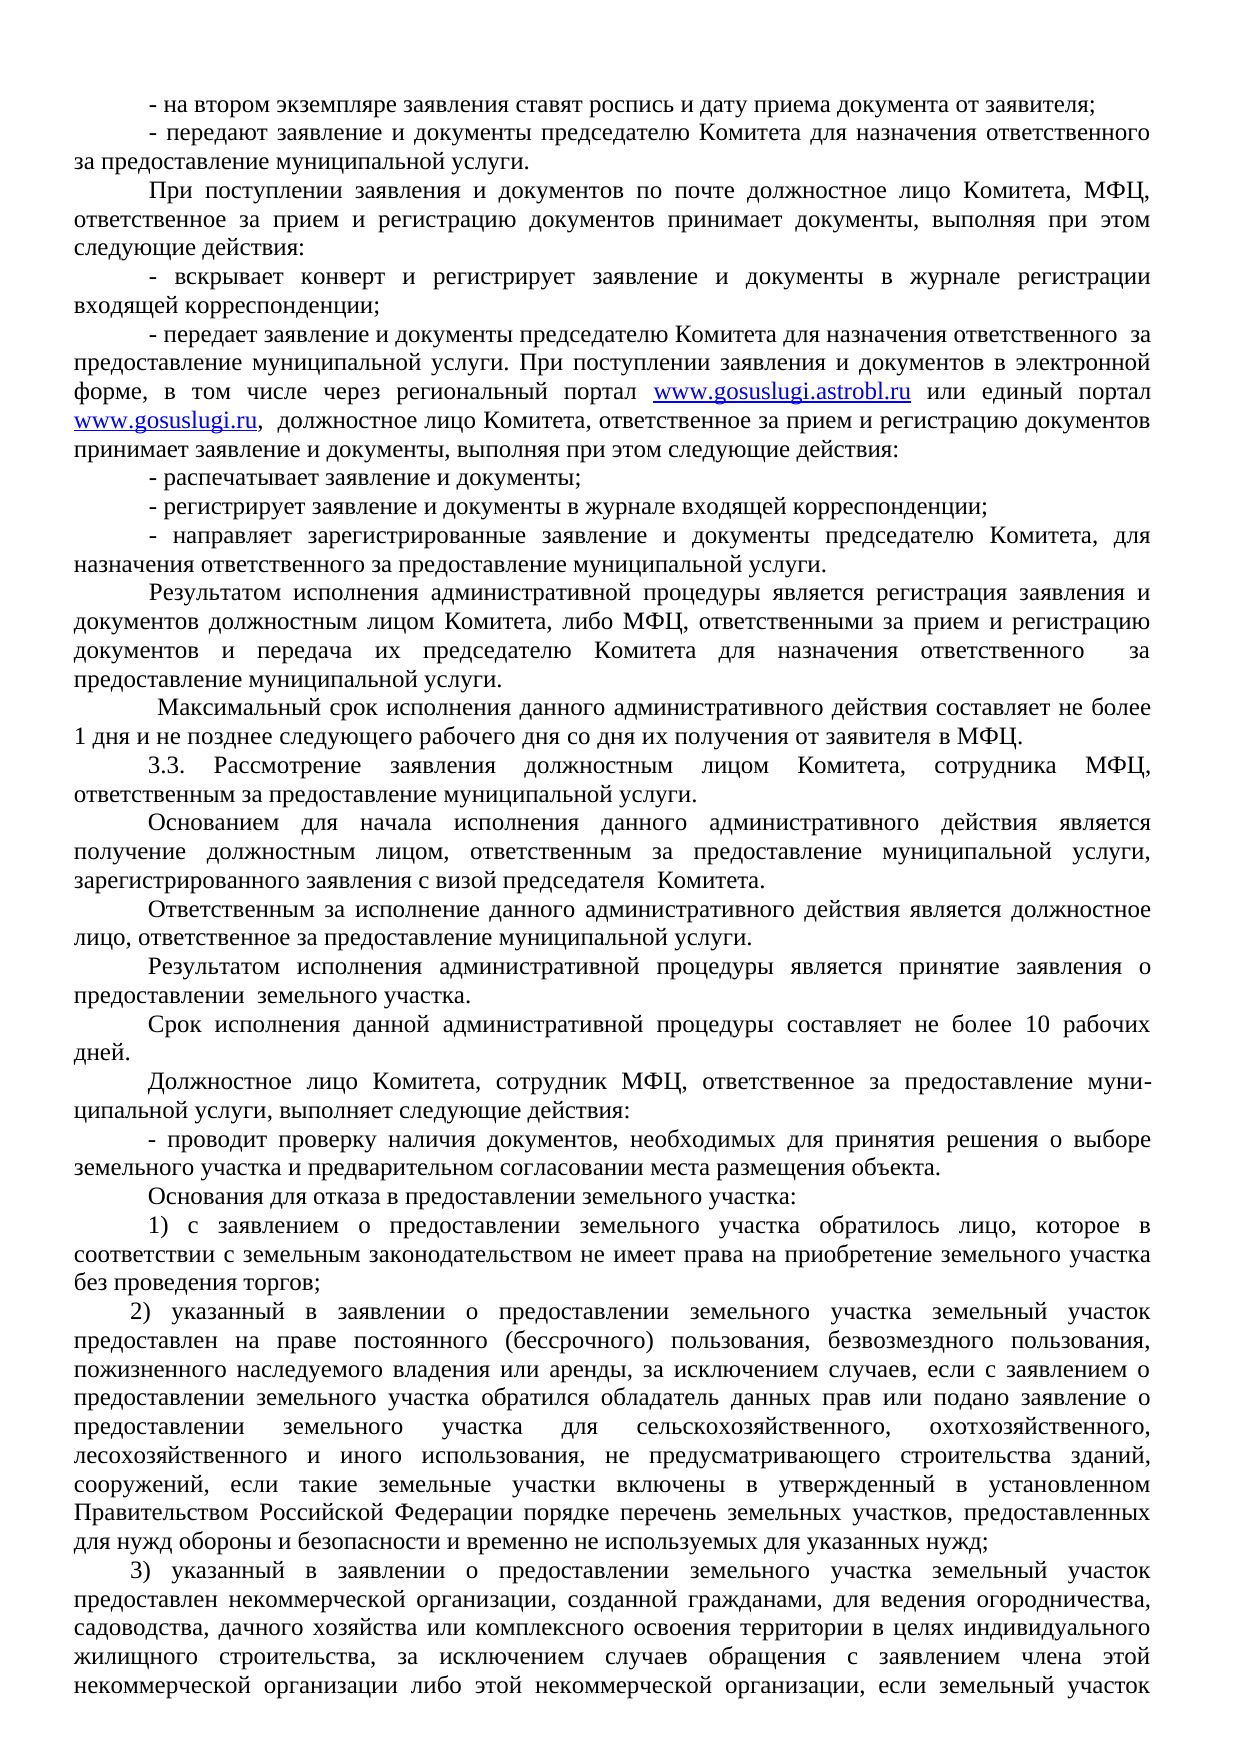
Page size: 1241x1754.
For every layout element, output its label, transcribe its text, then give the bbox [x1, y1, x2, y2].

text - проводит проверку наличия документов, необходимых для принятия решения о выборе земельного участка и предварительном согласовании места размещения объекта. [74, 1124, 1152, 1181]
text 2) указанный в заявлении о предоставлении земельного участка земельный участок предоставлен на праве постоянного (бессрочного) пользования, безвозмездного пользования, пожизненного наследуемого владения или аренды, за исключением случаев, если с заявлением о предоставлении земельного участка обратился обладатель данных прав или подано заявление о предоставлении земельного участка для сельскохозяйственного, охотхозяйственного, лесохозяйственного и иного использования, не предусматривающего строительства зданий, сооружений, если такие земельные участки включены в утвержденный в установленном Правительством Российской Федерации порядке перечень земельных участков, предоставленных для нужд обороны и безопасности и временно не используемых для указанных нужд; [74, 1296, 1152, 1555]
text 1) с заявлением о предоставлении земельного участка обратилось лицо, которое в соответствии с земельным законодательством не имеет права на приобретение земельного участка без проведения торгов; [74, 1210, 1152, 1296]
text Должностное лицо Комитета, сотрудник МФЦ, ответственное за предоставление муниципальной услуги, выполняет следующие действия: [74, 1066, 1152, 1124]
text При поступлении заявления и документов по почте должностное лицо Комитета, МФЦ, ответственное за прием и регистрацию документов принимает документы, выполняя при этом следующие действия: [74, 175, 1152, 261]
list Основанием для начала исполнения данного административного действия является получение должностным лицом, ответственным за предоставление муниципальной услуги, зарегистрированного заявления с визой председателя Комитета. [74, 807, 1152, 894]
text - распечатывает заявление и документы; [74, 462, 1152, 491]
text Основания для отказа в предоставлении земельного участка: [74, 1181, 1152, 1210]
text - направляет зарегистрированные заявление и документы председателю Комитета, для назначения ответственного за предоставление муниципальной услуги. [74, 520, 1152, 577]
text Результатом исполнения административной процедуры является принятие заявления о предоставлении земельного участка. [74, 951, 1152, 1009]
text - вскрывает конверт и регистрирует заявление и документы в журнале регистрации входящей корреспонденции; [74, 261, 1152, 319]
list Ответственным за исполнение данного административного действия является должностное лицо, ответственное за предоставление муниципальной услуги. [74, 894, 1152, 951]
text Максимальный срок исполнения данного административного действия составляет не более 1 дня и не позднее следующего рабочего дня со дня их получения от заявителя в МФЦ. [74, 692, 1152, 750]
text Срок исполнения данной административной процедуры составляет не более 10 рабочих дней. [74, 1009, 1152, 1066]
text - регистрирует заявление и документы в журнале входящей корреспонденции; [74, 491, 1152, 520]
text - передает заявление и документы председателю Комитета для назначения ответственного за предоставление муниципальной услуги. При поступлении заявления и документов в электронной форме, в том числе через региональный портал www.gosuslugi.astrobl.ru или единый портал www.gosuslugi.ru, должностное лицо Комитета, ответственное за прием и регистрацию документов принимает заявление и документы, выполняя при этом следующие действия: [74, 319, 1152, 462]
text - на втором экземпляре заявления ставят роспись и дату приема документа от заявителя; [74, 89, 1152, 117]
text Результатом исполнения административной процедуры является регистрация заявления и документов должностным лицом Комитета, либо МФЦ, ответственными за прием и регистрацию документов и передача их председателю Комитета для назначения ответственного за предоставление муниципальной услуги. [74, 577, 1152, 692]
text 3.3. Рассмотрение заявления должностным лицом Комитета, сотрудника МФЦ, ответственным за предоставление муниципальной услуги. [74, 750, 1152, 807]
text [74, 1555, 1152, 1699]
text - передают заявление и документы председателю Комитета для назначения ответственного за предоставление муниципальной услуги. [74, 117, 1152, 175]
